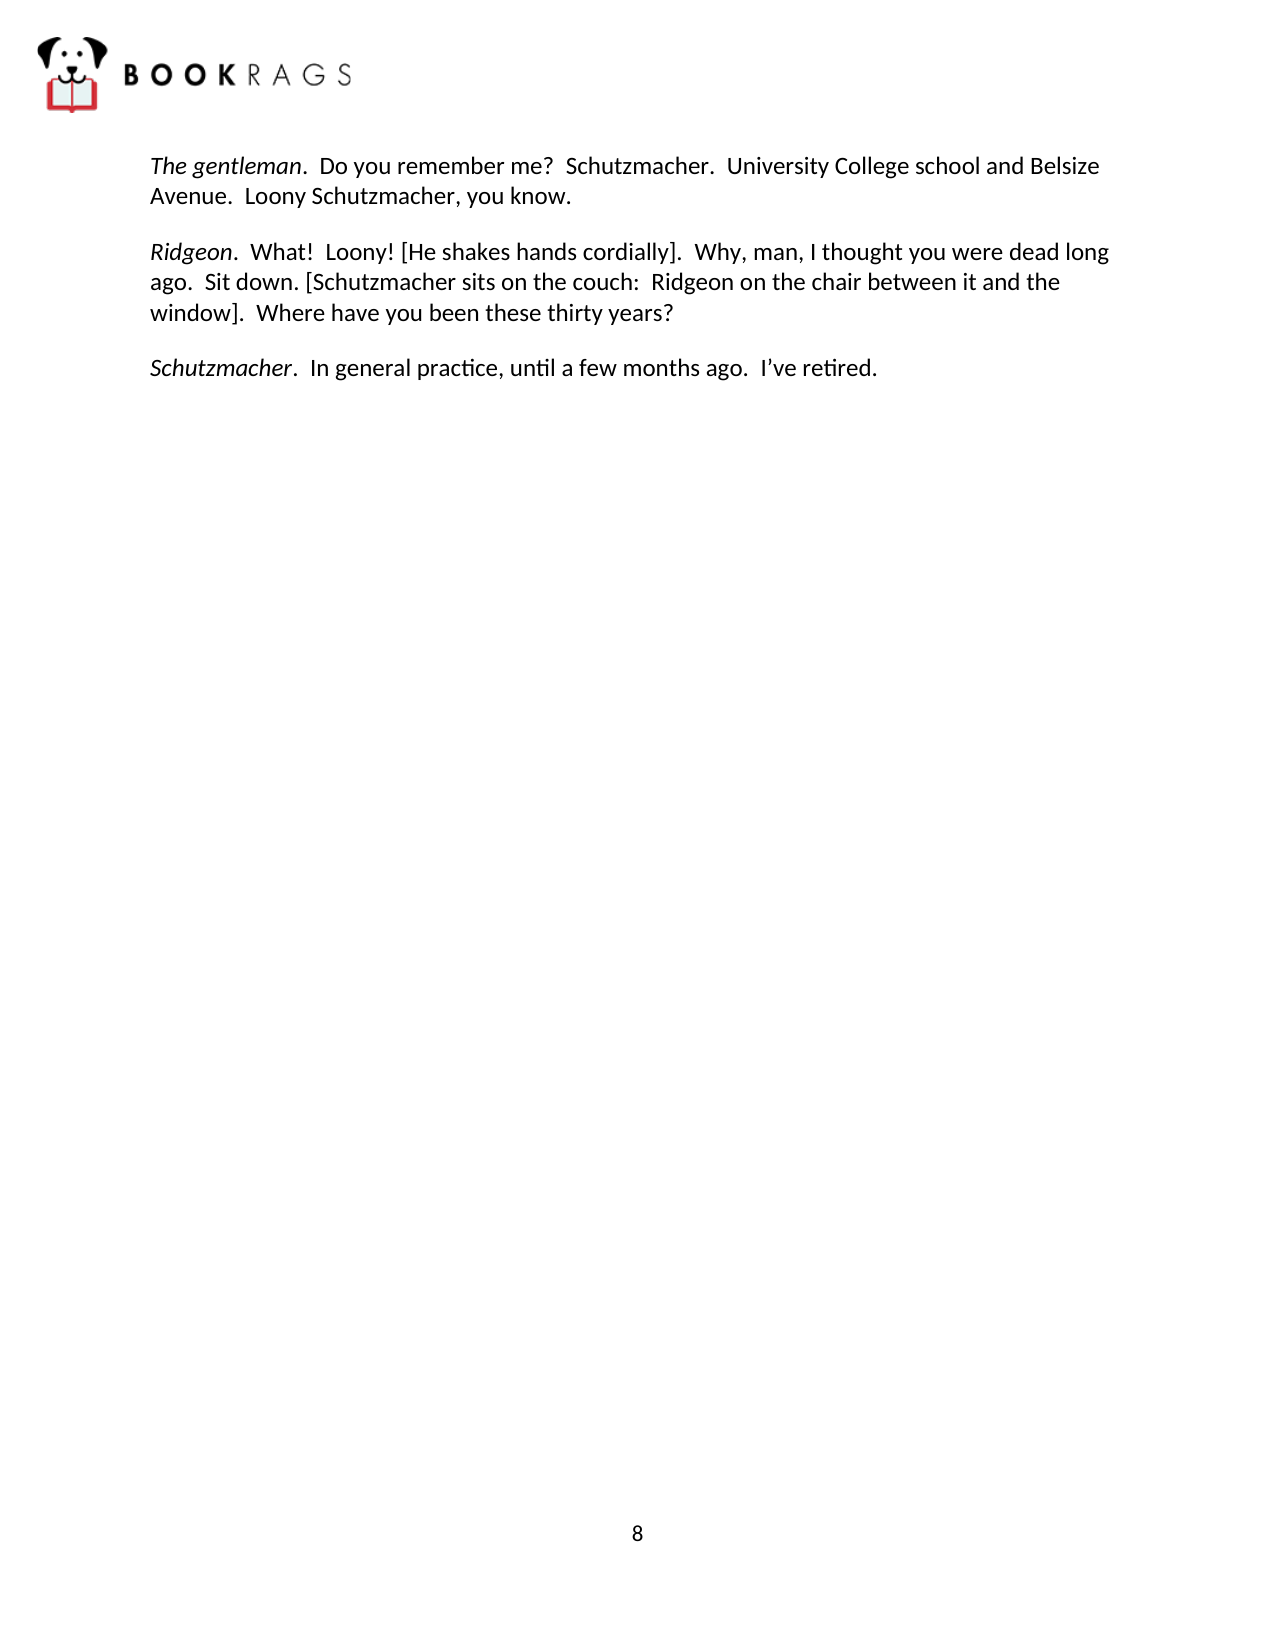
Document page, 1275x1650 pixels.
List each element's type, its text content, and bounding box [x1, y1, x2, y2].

text The gentleman. Do you remember me? Schutzmacher. University College school and Belsize Avenue. Loony Schutzmacher, you know. [150, 150, 1125, 211]
text Schutzmacher. In general practice, until a few months ago. I’ve retired. [150, 353, 1125, 383]
picture [37, 37, 351, 113]
text Ridgeon. What! Loony! [He shakes hands cordially]. Why, man, I thought you were dead long ago. Sit down. [Schutzmacher sits on the couch: Ridgeon on the chair between it and the window]. Where have you been these thirty years? [150, 236, 1125, 328]
